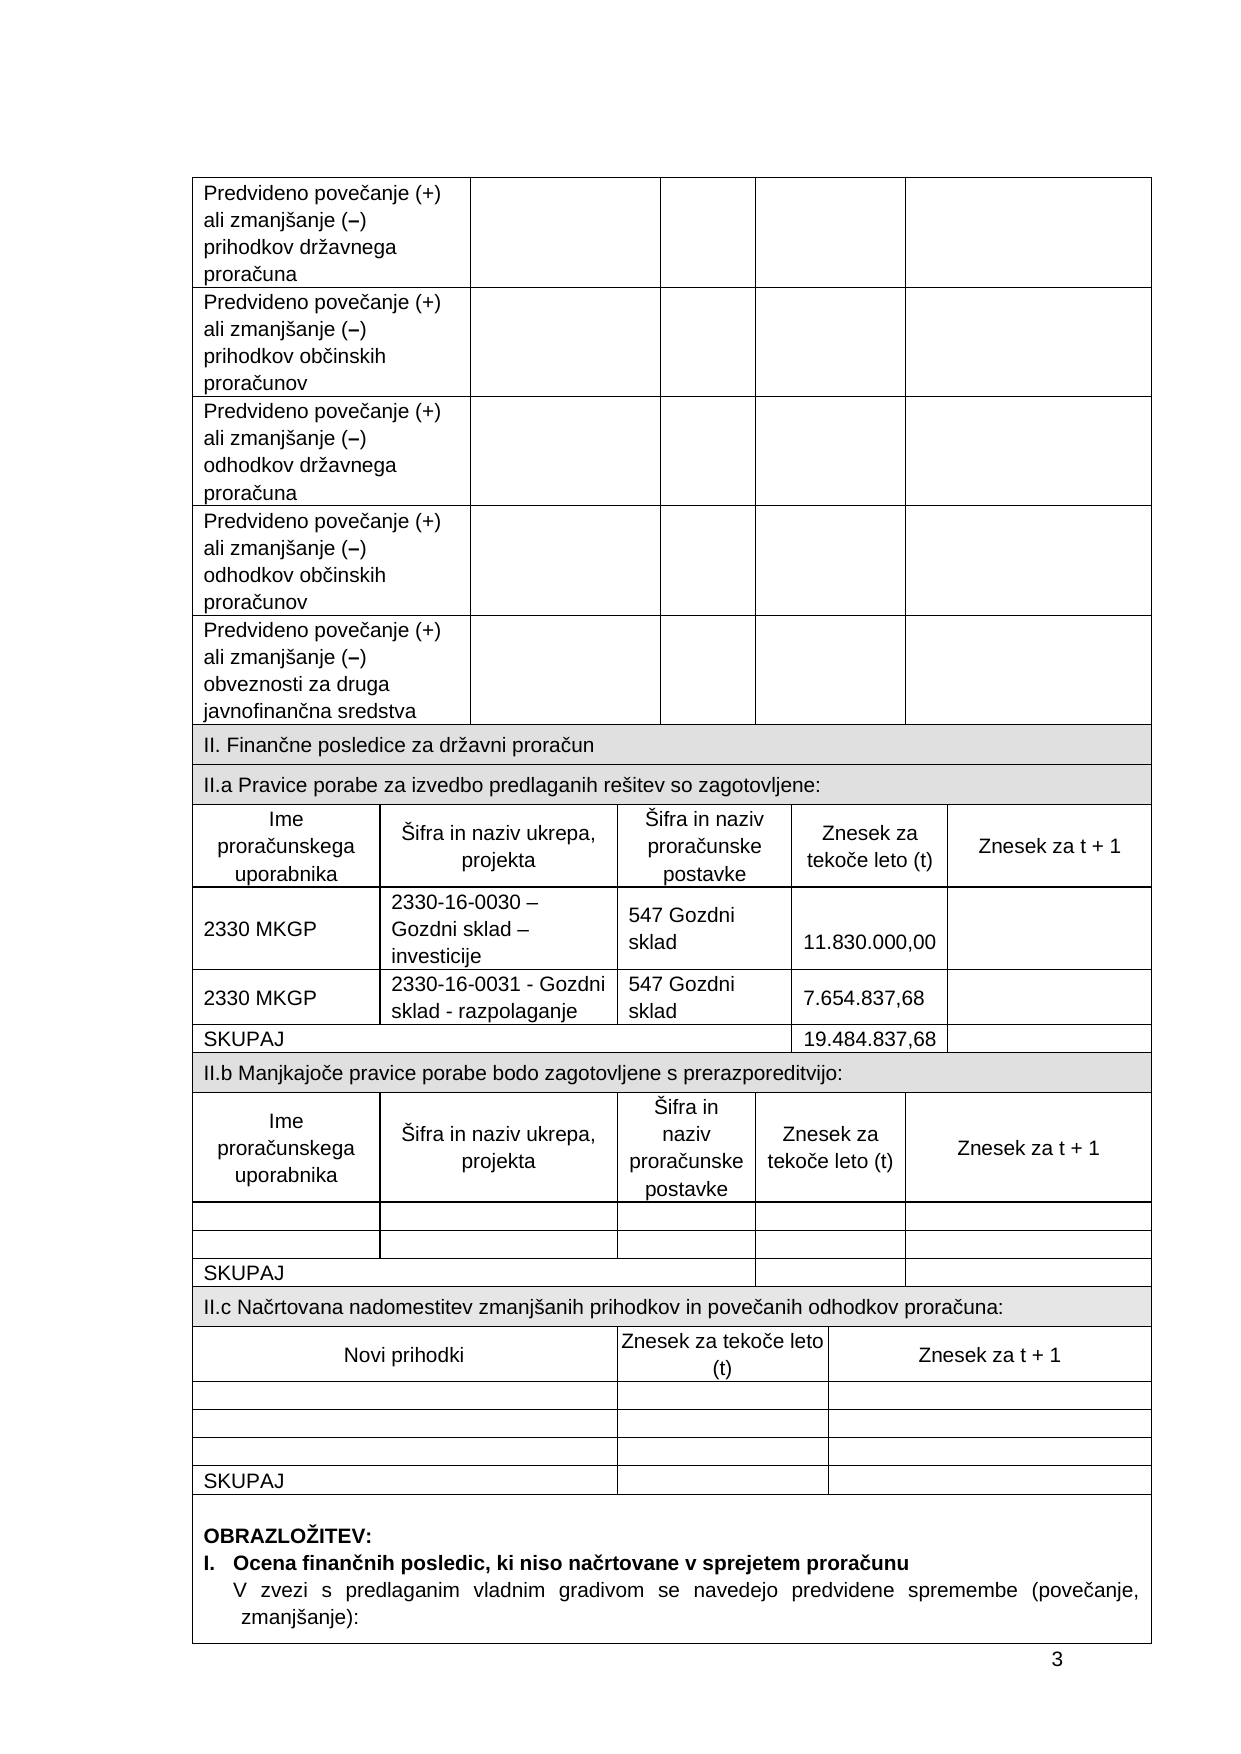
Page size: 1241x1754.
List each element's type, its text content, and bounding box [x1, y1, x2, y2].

table_cell II.a Pravice porabe za izvedbo predlaganih rešitev so zagotovljene: [193, 765, 1151, 804]
table_cell II.b Manjkajoče pravice porabe bodo zagotovljene s prerazporeditvijo: [193, 1053, 1151, 1092]
table_cell [906, 1203, 1151, 1229]
table_cell Šifra in naziv ukrepa, projekta [381, 805, 617, 886]
table_cell Znesek za t + 1 [829, 1327, 1151, 1381]
table_cell [756, 288, 905, 396]
table_cell 547 Gozdni sklad [618, 970, 791, 1024]
table_cell [756, 1231, 905, 1258]
table_cell Predvideno povečanje (+) ali zmanjšanje (–) obveznosti za druga javnofinančna sredstva [193, 616, 470, 724]
table_cell SKUPAJ [193, 1466, 617, 1493]
table_cell [948, 970, 1151, 1024]
table_cell [618, 1203, 755, 1229]
table_cell [381, 1231, 617, 1258]
table_cell [829, 1466, 1151, 1493]
table_cell Znesek za t + 1 [906, 1093, 1151, 1201]
table_cell Šifra in naziv proračunske postavke [618, 1093, 755, 1201]
table_cell [381, 1203, 617, 1229]
table_cell 2330-16-0030 – Gozdni sklad – investicije [381, 888, 617, 969]
table_cell Znesek za t + 1 [948, 805, 1151, 886]
table_cell 19.484.837,68 [792, 1025, 947, 1052]
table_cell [193, 1495, 1151, 1643]
table_cell Ime proračunskega uporabnika [193, 805, 379, 886]
table_cell [756, 397, 905, 505]
table_cell [906, 397, 1151, 505]
table_cell Znesek za tekoče leto (t) [792, 805, 947, 886]
table_cell Znesek za tekoče leto (t) [618, 1327, 828, 1381]
table_cell [756, 506, 905, 615]
table_cell [829, 1382, 1151, 1409]
table_cell [193, 1382, 617, 1409]
table_cell Predvideno povečanje (+) ali zmanjšanje (–) odhodkov občinskih proračunov [193, 506, 470, 615]
table_cell [193, 1438, 617, 1465]
table_cell 2330-16-0031 - Gozdni sklad - razpolaganje [381, 970, 617, 1024]
table_cell [756, 1203, 905, 1229]
table_cell [193, 1410, 617, 1437]
table_cell [906, 288, 1151, 396]
table_cell Šifra in naziv proračunske postavke [618, 805, 791, 886]
table_cell II.c Načrtovana nadomestitev zmanjšanih prihodkov in povečanih odhodkov proračuna: [193, 1287, 1151, 1326]
table_cell [906, 1231, 1151, 1258]
table_cell Znesek za tekoče leto (t) [756, 1093, 905, 1201]
table_cell Šifra in naziv ukrepa, projekta [381, 1093, 617, 1201]
table_cell [471, 178, 660, 287]
table_cell [906, 506, 1151, 615]
table_cell [661, 506, 755, 615]
table_cell [661, 288, 755, 396]
table_cell [618, 1231, 755, 1258]
table_cell Ime proračunskega uporabnika [193, 1093, 379, 1201]
table_cell [906, 616, 1151, 724]
table_cell II. Finančne posledice za državni proračun [193, 725, 1151, 764]
table_cell [471, 397, 660, 505]
table_cell [661, 178, 755, 287]
table_cell [618, 1438, 828, 1465]
table_cell [471, 288, 660, 396]
table_cell [618, 1410, 828, 1437]
table_cell 7.654.837,68 [792, 970, 947, 1024]
table_cell [618, 1466, 828, 1493]
table_cell [193, 1203, 379, 1229]
table_cell [829, 1410, 1151, 1437]
table_cell [829, 1438, 1151, 1465]
table_cell [756, 178, 905, 287]
table_cell 11.830.000,00 [792, 888, 947, 969]
table_cell [756, 1259, 905, 1286]
table_cell 547 Gozdni sklad [618, 888, 791, 969]
table_cell [661, 616, 755, 724]
table_cell 2330 MKGP [193, 888, 379, 969]
table_cell [756, 616, 905, 724]
table_cell [661, 397, 755, 505]
table_cell 2330 MKGP [193, 970, 379, 1024]
table_cell Predvideno povečanje (+) ali zmanjšanje (–) prihodkov državnega proračuna [193, 178, 470, 287]
table_cell [948, 1025, 1151, 1052]
table_cell [193, 1231, 379, 1258]
table_cell [618, 1382, 828, 1409]
table_cell Novi prihodki [193, 1327, 617, 1381]
table_cell [906, 1259, 1151, 1286]
table_cell [471, 506, 660, 615]
table_cell [948, 888, 1151, 969]
table_cell [471, 616, 660, 724]
table_cell Predvideno povečanje (+) ali zmanjšanje (–) prihodkov občinskih proračunov [193, 288, 470, 396]
table_cell [906, 178, 1151, 287]
table_cell SKUPAJ [193, 1025, 791, 1052]
table_cell Predvideno povečanje (+) ali zmanjšanje (–) odhodkov državnega proračuna [193, 397, 470, 505]
table_cell SKUPAJ [193, 1259, 755, 1286]
